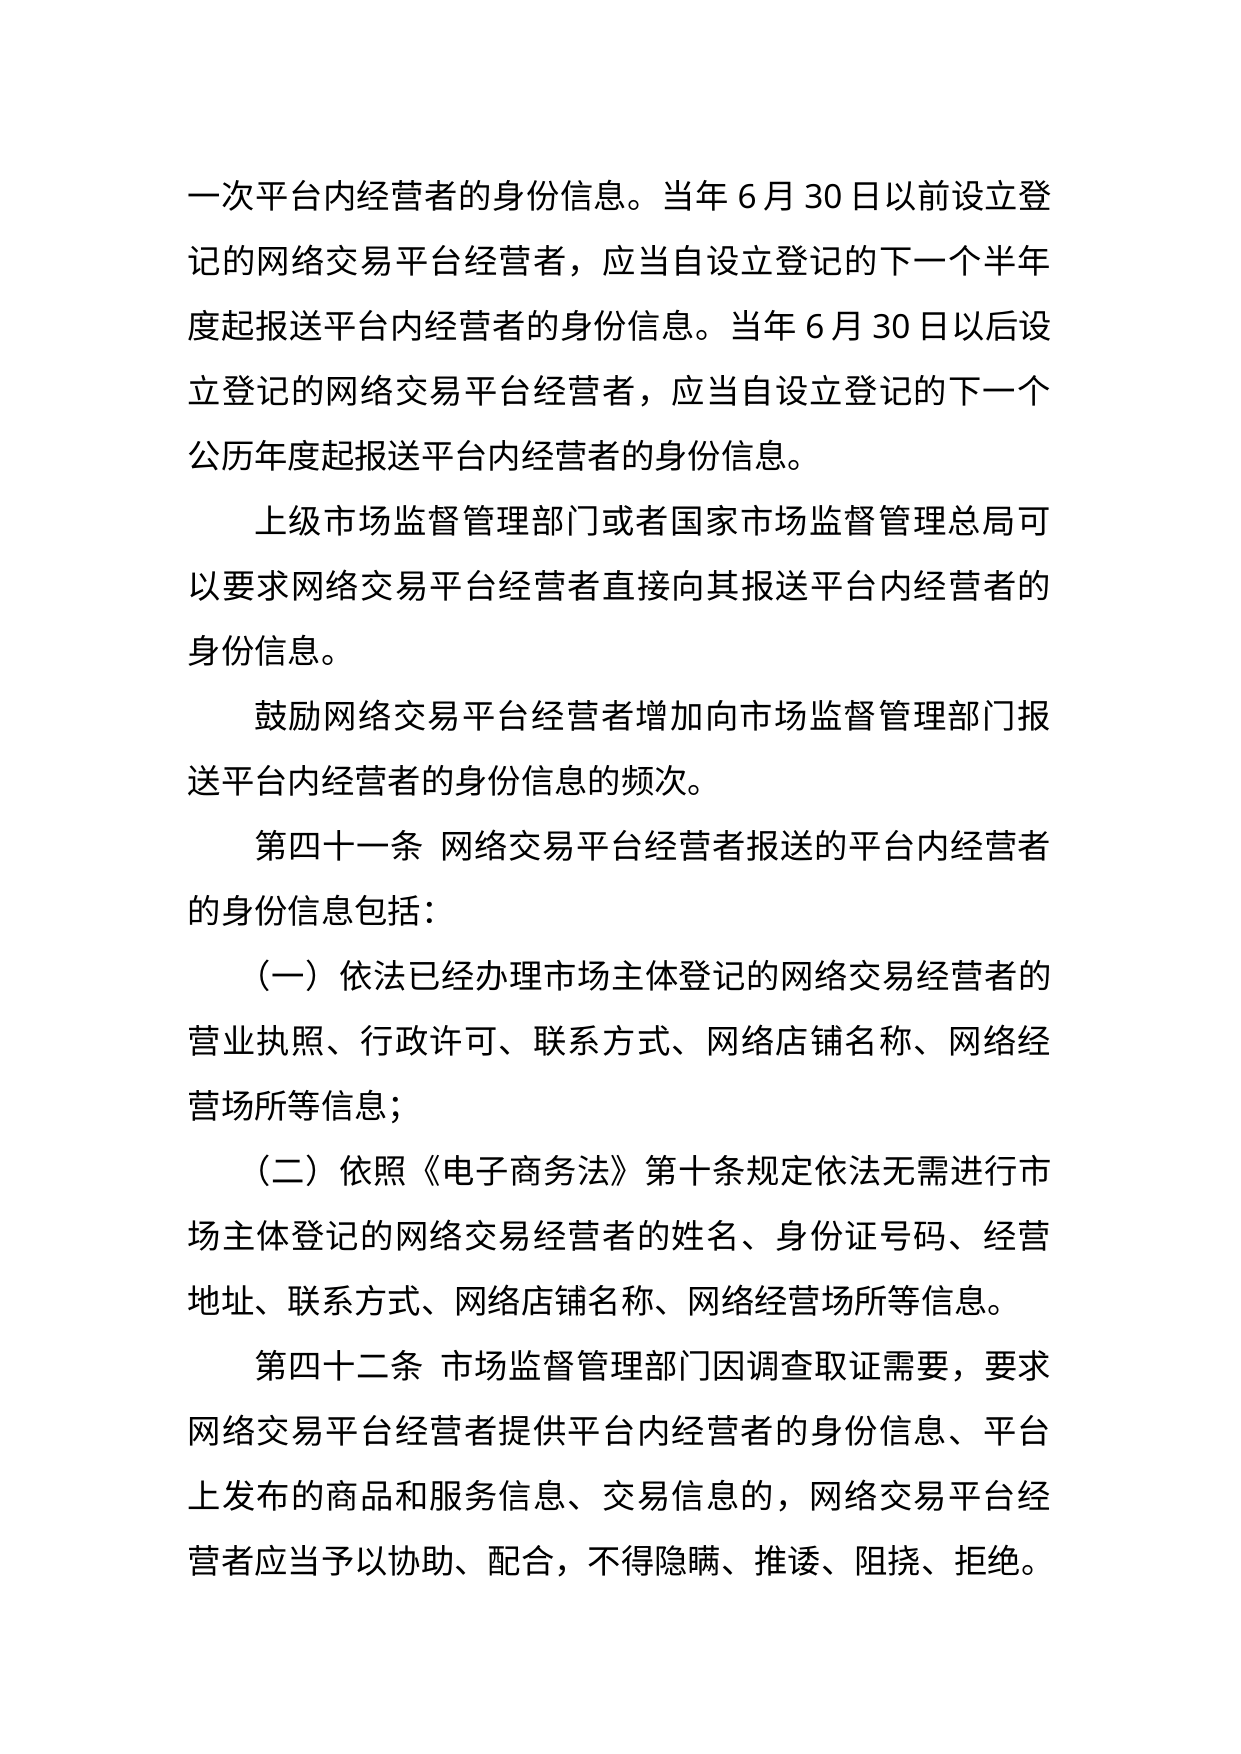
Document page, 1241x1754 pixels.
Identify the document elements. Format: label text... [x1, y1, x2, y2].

text （一）依法已经办理市场主体登记的网络交易经营者的营业执照、行政许可、联系方式、网络店铺名称、网络经营场所等信息； [187, 942, 1053, 1137]
text （二）依照《电子商务法》第十条规定依法无需进行市场主体登记的网络交易经营者的姓名、身份证号码、经营地址、联系方式、网络店铺名称、网络经营场所等信息。 [187, 1137, 1053, 1332]
text 第四十二条 市场监督管理部门因调查取证需要，要求网络交易平台经营者提供平台内经营者的身份信息、平台上发布的商品和服务信息、交易信息的，网络交易平台经营者应当予以协助、配合，不得隐瞒、推诿、阻挠、拒绝。 [187, 1332, 1053, 1592]
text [187, 162, 1053, 487]
text 鼓励网络交易平台经营者增加向市场监督管理部门报送平台内经营者的身份信息的频次。 [187, 682, 1053, 812]
text 第四十一条 网络交易平台经营者报送的平台内经营者的身份信息包括： [187, 812, 1053, 942]
text 上级市场监督管理部门或者国家市场监督管理总局可以要求网络交易平台经营者直接向其报送平台内经营者的身份信息。 [187, 487, 1053, 682]
